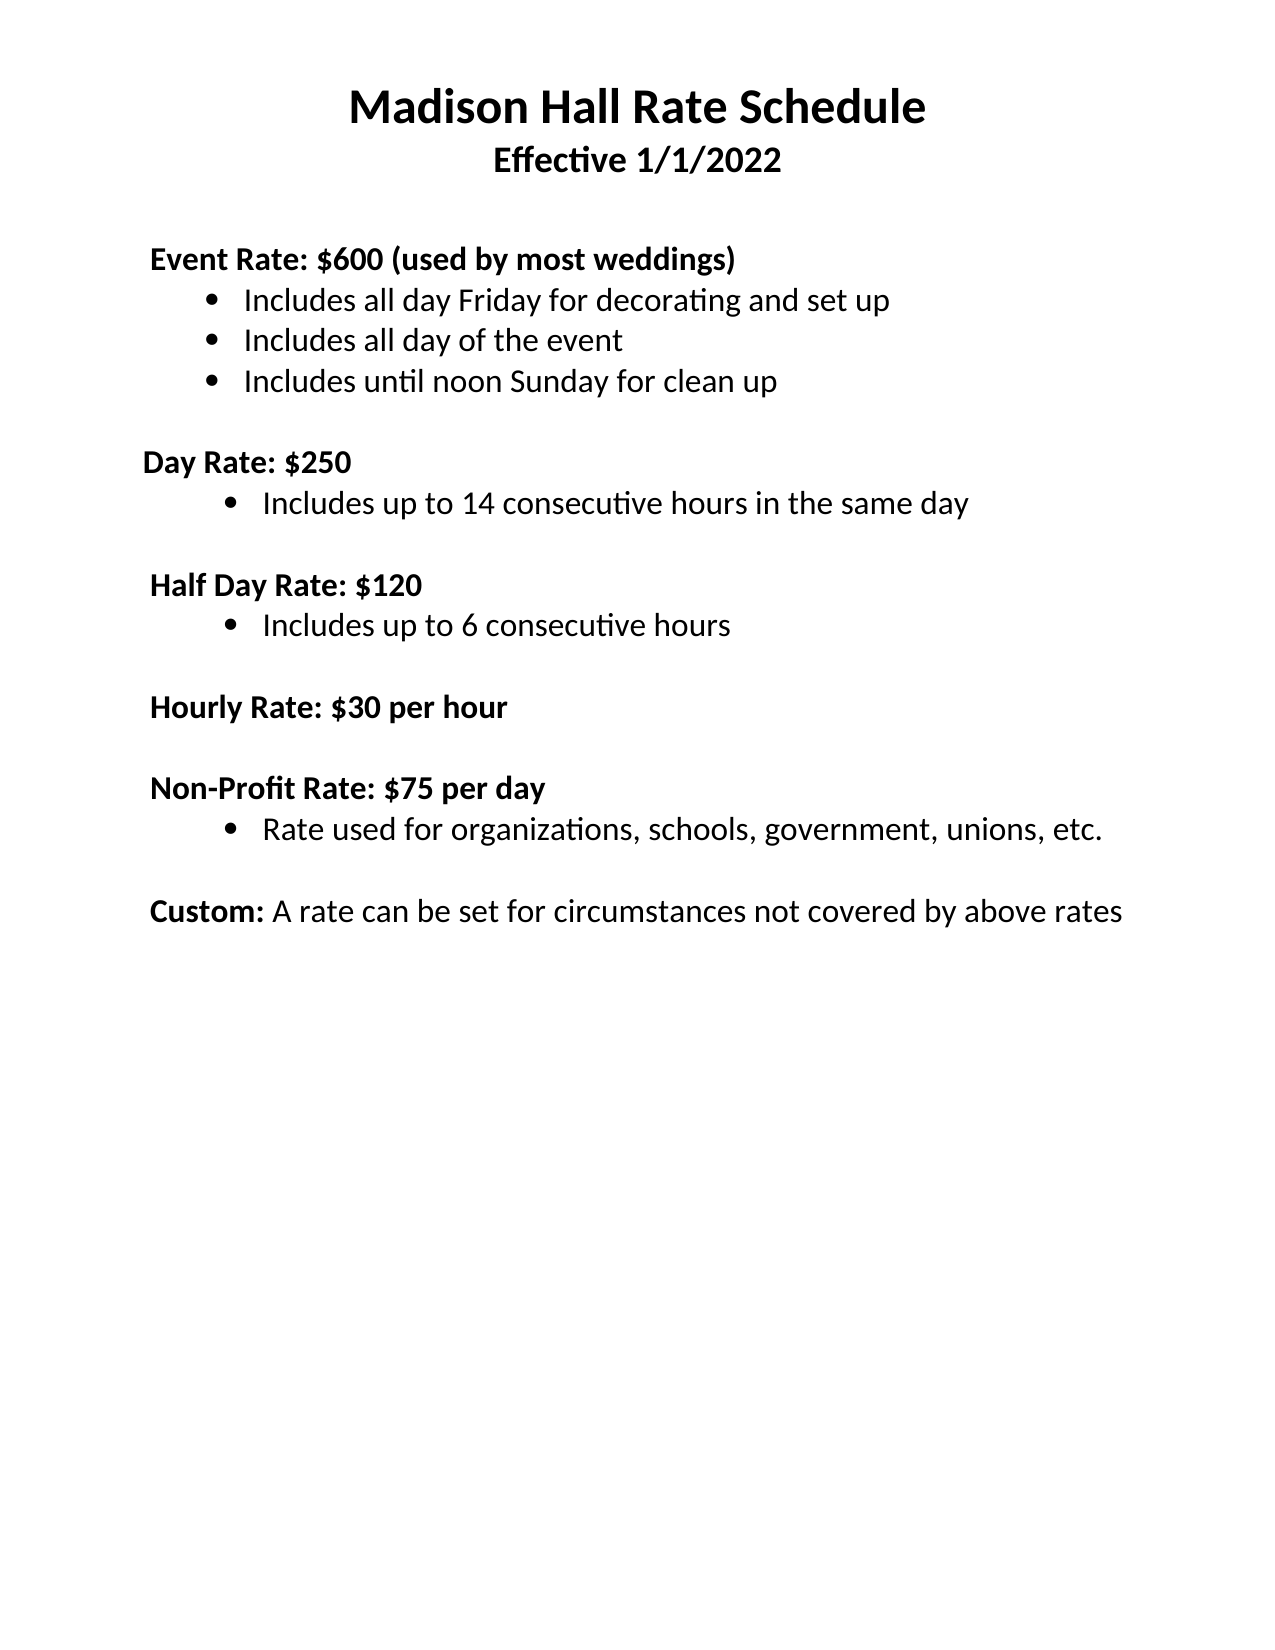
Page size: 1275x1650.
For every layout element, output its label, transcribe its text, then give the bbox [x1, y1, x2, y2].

list Includes up to 14 consecutive hours in the same day [225, 482, 1200, 523]
text Madison Hall Rate Schedule [75, 75, 1200, 136]
list Includes all day Friday for decorating and set up [206, 279, 1200, 319]
list Includes all day of the event [206, 319, 1200, 360]
text Hourly Rate: $30 per hour [150, 686, 1200, 727]
text Half Day Rate: $120 [150, 564, 1200, 604]
list Rate used for organizations, schools, government, unions, etc. [225, 808, 1200, 849]
text Custom: A rate can be set for circumstances not covered by above rates [150, 889, 1200, 930]
text Non-Profit Rate: $75 per day [150, 767, 1200, 808]
text Effective 1/1/2022 [75, 136, 1200, 182]
text Event Rate: $600 (used by most weddings) [150, 238, 1200, 279]
text Day Rate: $250 [75, 442, 1200, 482]
list Includes up to 6 consecutive hours [225, 604, 1200, 645]
list Includes until noon Sunday for clean up [206, 360, 1200, 401]
